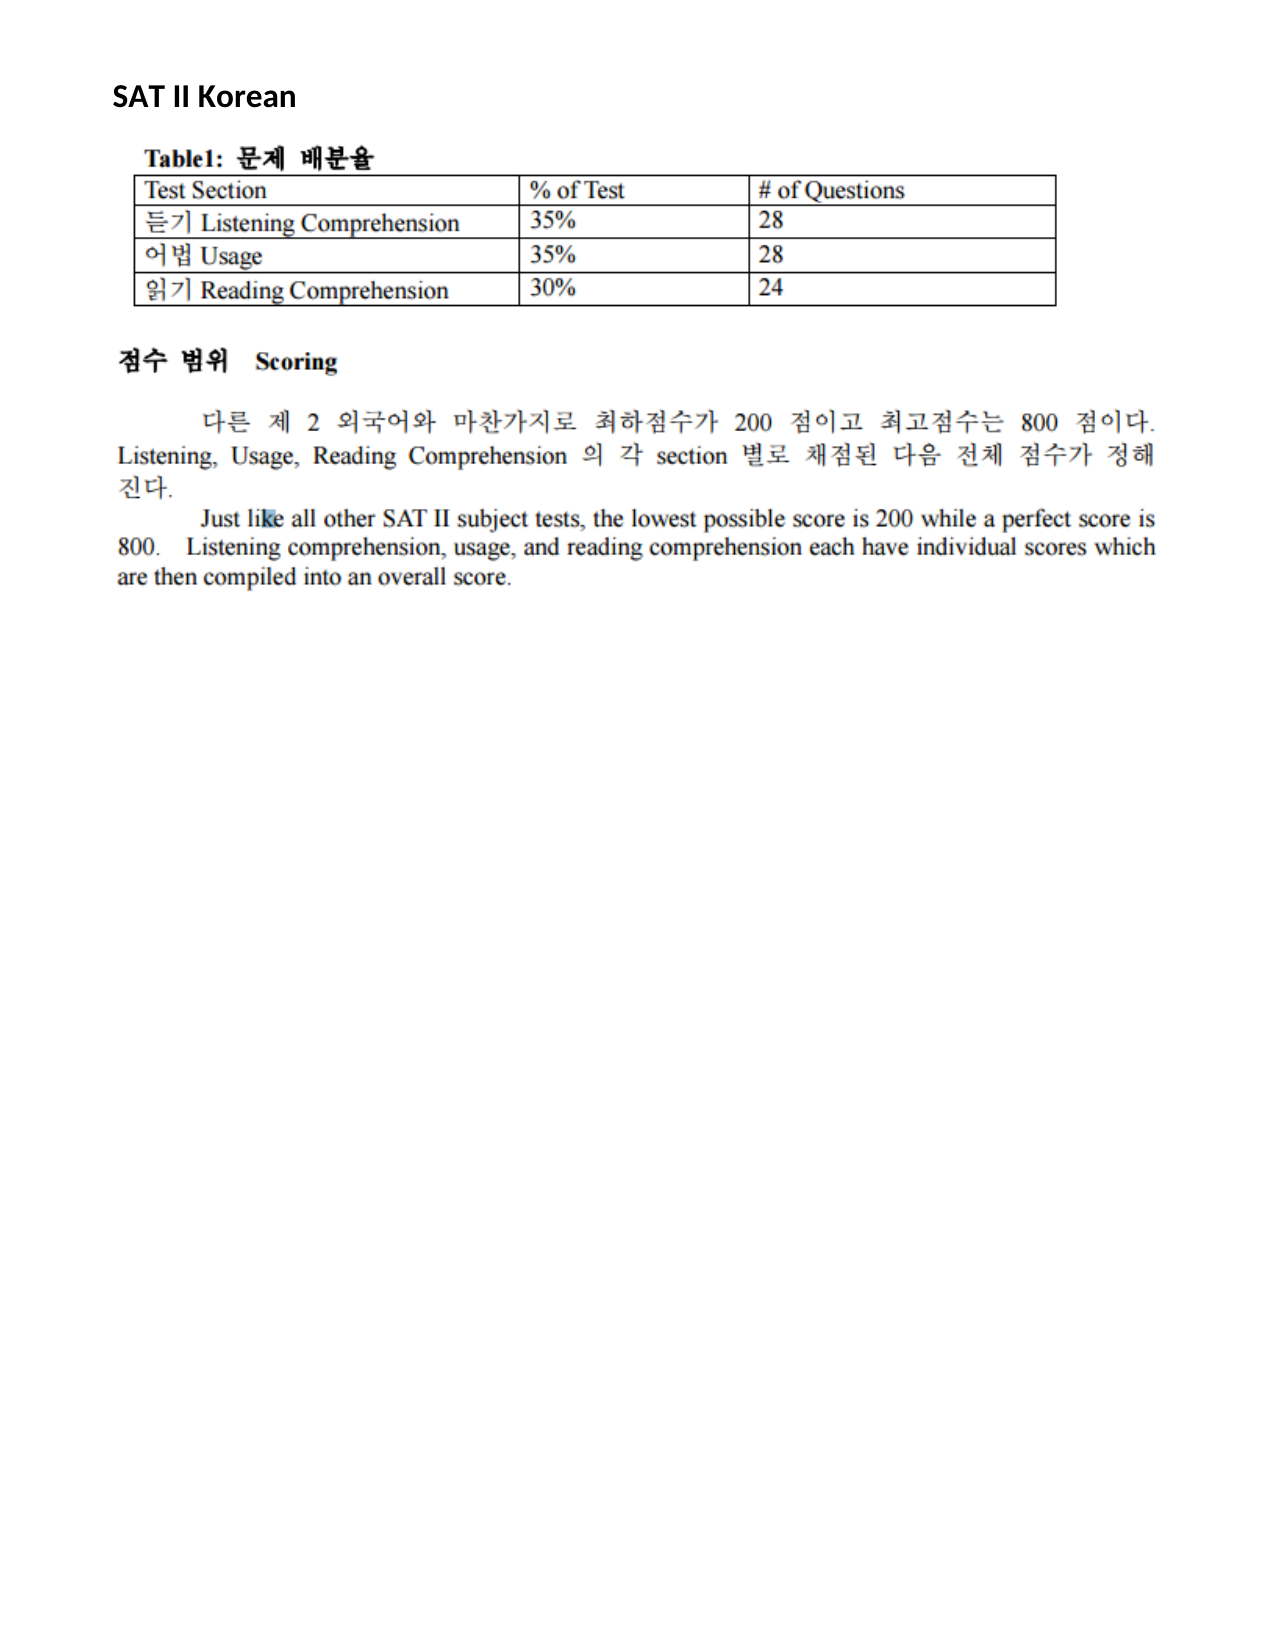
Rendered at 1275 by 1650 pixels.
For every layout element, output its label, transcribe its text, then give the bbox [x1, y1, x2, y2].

text SAT II Korean [112, 75, 1200, 116]
picture [112, 142, 1071, 316]
picture [112, 340, 1170, 599]
